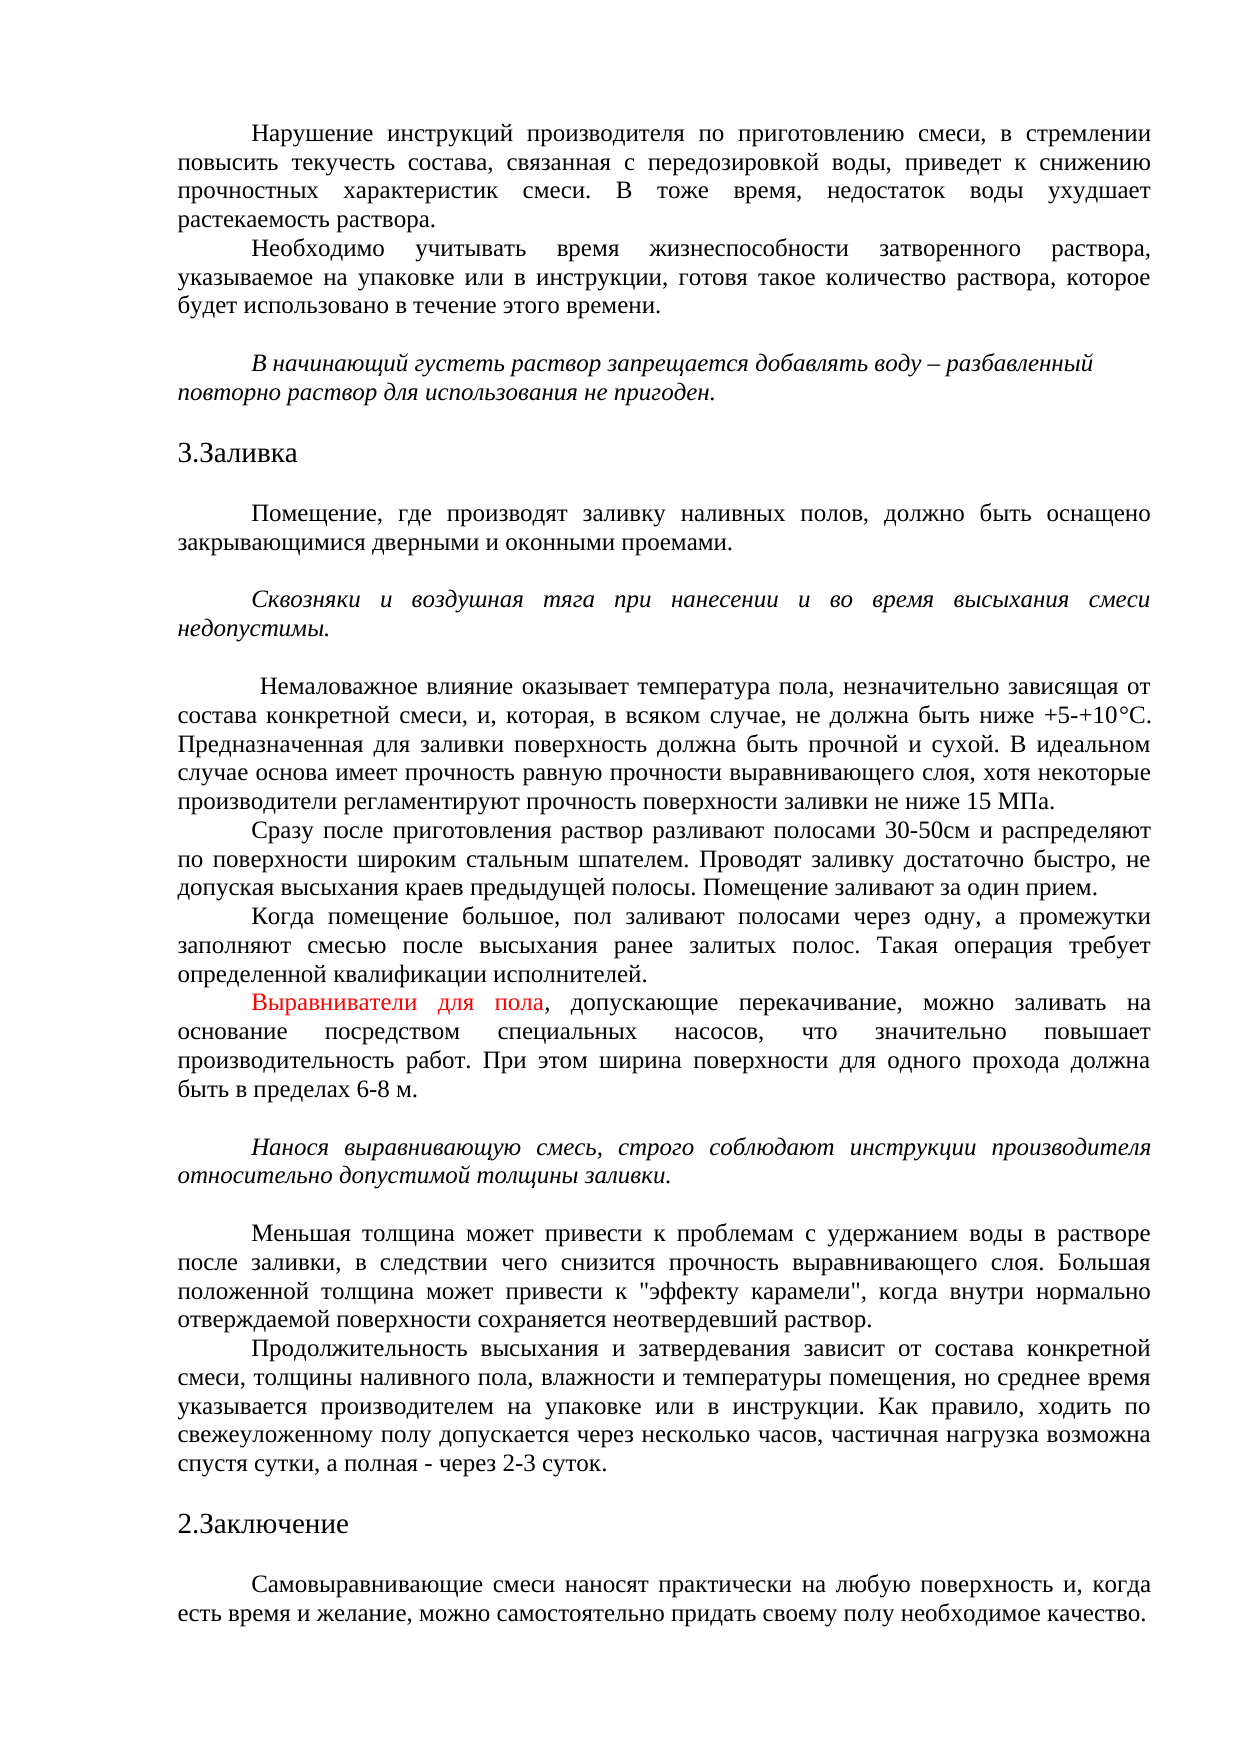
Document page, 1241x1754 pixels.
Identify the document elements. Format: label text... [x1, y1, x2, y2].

text 2.Заключение [177, 1506, 1152, 1540]
text Когда помещение большое, пол заливают полосами через одну, а промежутки заполняют смесью после высыхания ранее залитых полос. Такая операция требует определенной квалификации исполнителей. [177, 901, 1152, 987]
text Продолжительность высыхания и затвердевания зависит от состава конкретной смеси, толщины наливного пола, влажности и температуры помещения, но среднее время указывается производителем на упаковке или в инструкции. Как правило, ходить по свежеуложенному полу допускается через несколько часов, частичная нагрузка возможна спустя сутки, а полная - через 2-3 суток. [177, 1333, 1152, 1477]
text В начинающий густеть раствор запрещается добавлять воду – разбавленный повторно раствор для использования не пригоден. [177, 348, 1152, 406]
text Сквозняки и воздушная тяга при нанесении и во время высыхания смеси недопустимы. [177, 584, 1152, 642]
text Меньшая толщина может привести к проблемам с удержанием воды в растворе после заливки, в следствии чего снизится прочность выравнивающего слоя. Большая положенной толщина может привести к "эффекту карамели", когда внутри нормально отверждаемой поверхности сохраняется неотвердевший раствор. [177, 1218, 1152, 1333]
text Немаловажное влияние оказывает температура пола, незначительно зависящая от состава конкретной смеси, и, которая, в всяком случае, не должна быть ниже +5-+10°С. Предназначенная для заливки поверхность должна быть прочной и сухой. В идеальном случае основа имеет прочность равную прочности выравнивающего слоя, хотя некоторые производители регламентируют прочность поверхности заливки не ниже 15 МПа. [177, 671, 1152, 815]
text Нарушение инструкций производителя по приготовлению смеси, в стремлении повысить текучесть состава, связанная с передозировкой воды, приведет к снижению прочностных характеристик смеси. В тоже время, недостаток воды ухудшает растекаемость раствора. [177, 118, 1152, 233]
text Самовыравнивающие смеси наносят практически на любую поверхность и, когда есть время и желание, можно самостоятельно придать своему полу необходимое качество. [177, 1569, 1152, 1626]
text Сразу после приготовления раствор разливают полосами 30-50см и распределяют по поверхности широким стальным шпателем. Проводят заливку достаточно быстро, не допуская высыхания краев предыдущей полосы. Помещение заливают за один прием. [177, 815, 1152, 901]
text Помещение, где производят заливку наливных полов, должно быть оснащено закрывающимися дверными и оконными проемами. [177, 498, 1152, 555]
text Выравниватели для пола, допускающие перекачивание, можно заливать на основание посредством специальных насосов, что значительно повышает производительность работ. При этом ширина поверхности для одного прохода должна быть в пределах 6-8 м. [177, 987, 1152, 1102]
text 3.Заливка [177, 435, 1152, 469]
text Необходимо учитывать время жизнеспособности затворенного раствора, указываемое на упаковке или в инструкции, готовя такое количество раствора, которое будет использовано в течение этого времени. [177, 233, 1152, 319]
text Нанося выравнивающую смесь, строго соблюдают инструкции производителя относительно допустимой толщины заливки. [177, 1132, 1152, 1189]
